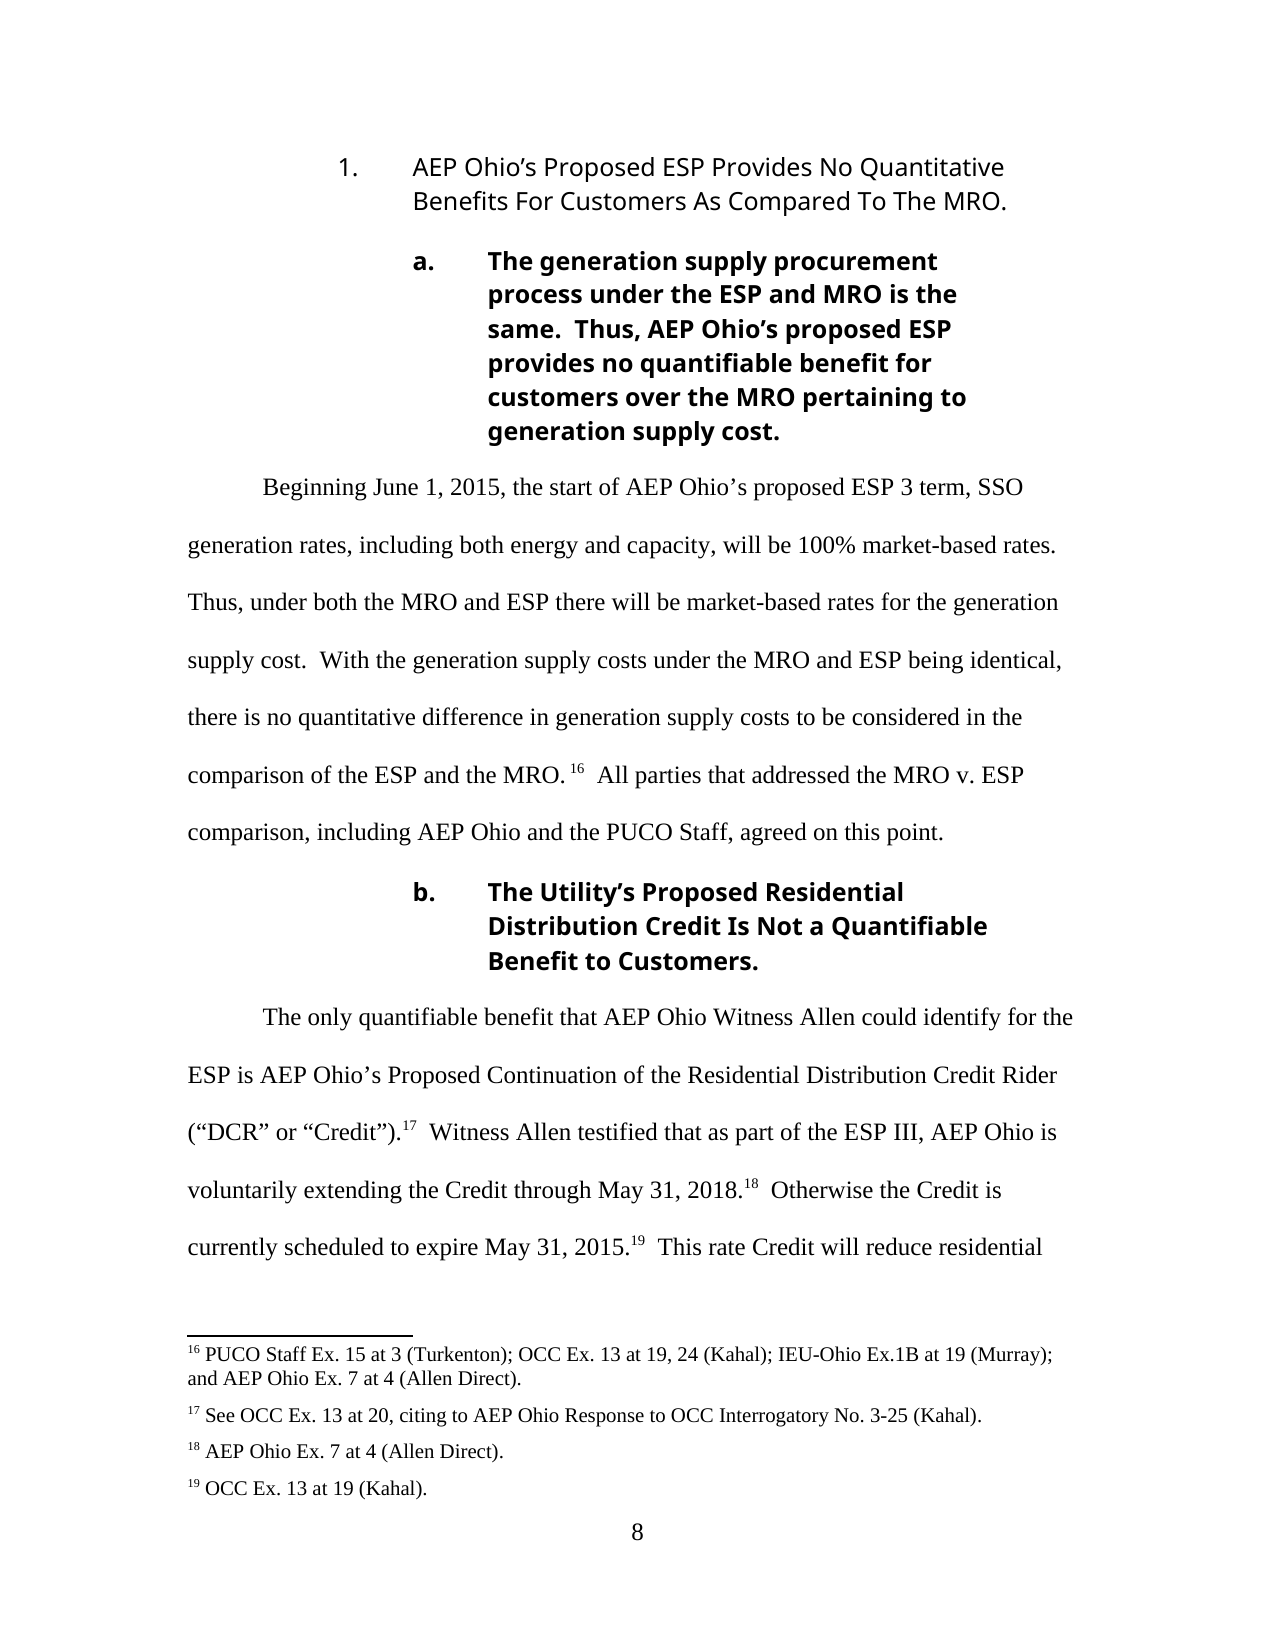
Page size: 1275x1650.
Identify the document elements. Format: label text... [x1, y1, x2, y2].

subtitle a. The generation supply procurement process under the ESP and MRO is the same. Thus, AEP Ohio’s proposed ESP provides no quantifiable benefit for customers over the MRO pertaining to generation supply cost. [412, 243, 1012, 447]
text Beginning June 1, 2015, the start of AEP Ohio’s proposed ESP 3 term, SSO generation rates, including both energy and capacity, will be 100% market-based rates. Thus, under both the MRO and ESP there will be market-based rates for the generation supply cost. With the generation supply costs under the MRO and ESP being identical, there is no quantitative difference in generation supply costs to be considered in the comparison of the ESP and the MRO. All parties that addressed the MRO v. ESP comparison, including AEP Ohio and the PUCO Staff, agreed on this point. [187, 472, 1087, 846]
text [187, 1002, 1087, 1261]
subtitle b. The Utility’s Proposed Residential Distribution Credit Is Not a Quantifiable Benefit to Customers. [412, 875, 1012, 977]
subtitle 1. AEP Ohio’s Proposed ESP Provides No Quantitative Benefits For Customers As Compared To The MRO. [337, 150, 1012, 218]
